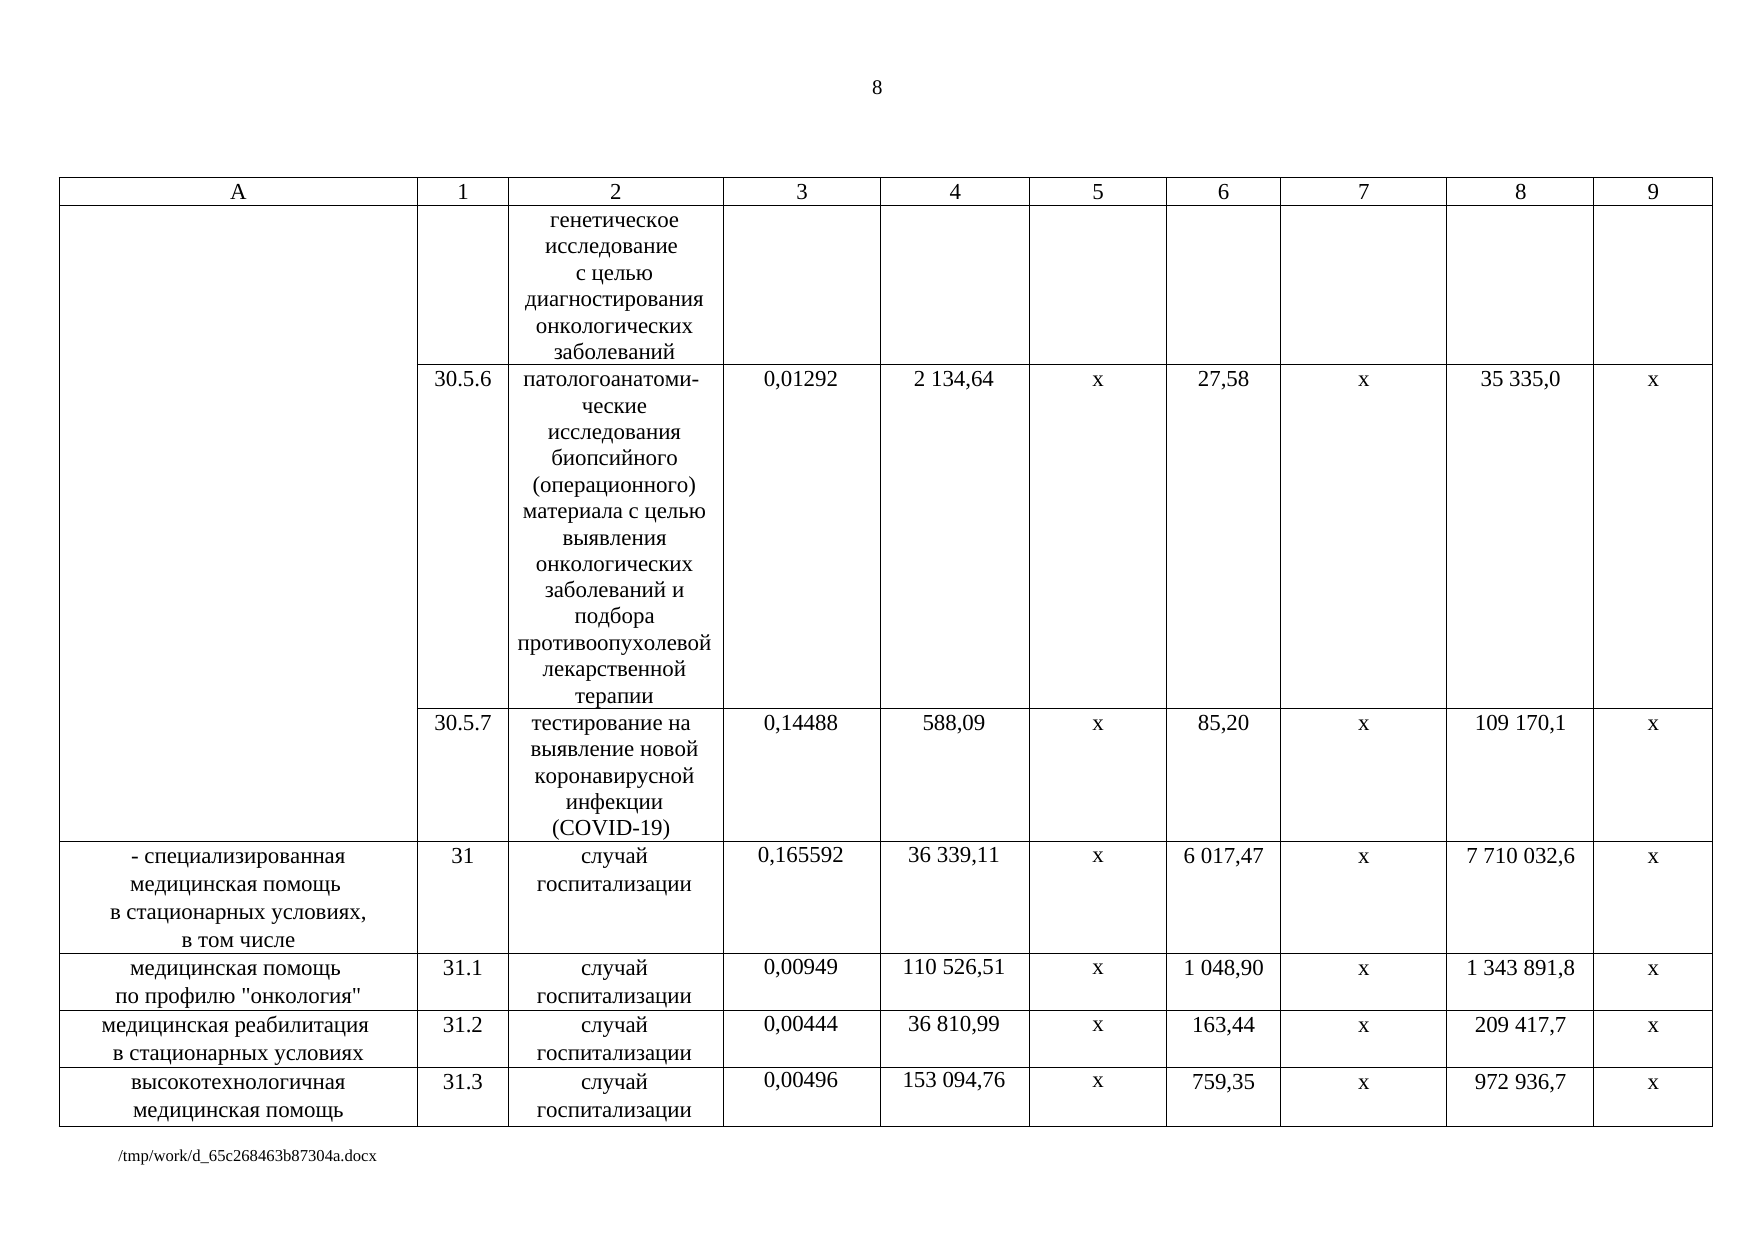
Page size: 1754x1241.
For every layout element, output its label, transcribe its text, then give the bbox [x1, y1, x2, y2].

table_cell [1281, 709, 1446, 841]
table_header 7 [1281, 178, 1446, 205]
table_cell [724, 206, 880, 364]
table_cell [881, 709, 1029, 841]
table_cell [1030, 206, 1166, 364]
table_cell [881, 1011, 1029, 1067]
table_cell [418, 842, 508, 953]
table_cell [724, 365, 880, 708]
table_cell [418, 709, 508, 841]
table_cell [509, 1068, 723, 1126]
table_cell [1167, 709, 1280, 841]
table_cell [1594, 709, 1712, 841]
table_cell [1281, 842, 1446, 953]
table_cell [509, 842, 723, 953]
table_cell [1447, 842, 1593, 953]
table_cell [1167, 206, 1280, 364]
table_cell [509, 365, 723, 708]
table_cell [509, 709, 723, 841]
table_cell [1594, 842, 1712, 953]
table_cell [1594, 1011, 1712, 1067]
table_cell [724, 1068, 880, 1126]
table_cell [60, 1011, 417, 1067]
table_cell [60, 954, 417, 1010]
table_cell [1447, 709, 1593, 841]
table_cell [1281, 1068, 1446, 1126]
table_header А [60, 178, 417, 205]
table_header 8 [1447, 178, 1593, 205]
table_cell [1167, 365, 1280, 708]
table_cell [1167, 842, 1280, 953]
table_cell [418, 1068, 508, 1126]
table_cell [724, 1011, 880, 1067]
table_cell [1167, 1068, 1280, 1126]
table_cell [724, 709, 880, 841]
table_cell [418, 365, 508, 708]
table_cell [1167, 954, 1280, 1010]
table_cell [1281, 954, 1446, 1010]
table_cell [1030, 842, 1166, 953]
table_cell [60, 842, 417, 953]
table_header 5 [1030, 178, 1166, 205]
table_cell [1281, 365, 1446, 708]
table_header 9 [1594, 178, 1712, 205]
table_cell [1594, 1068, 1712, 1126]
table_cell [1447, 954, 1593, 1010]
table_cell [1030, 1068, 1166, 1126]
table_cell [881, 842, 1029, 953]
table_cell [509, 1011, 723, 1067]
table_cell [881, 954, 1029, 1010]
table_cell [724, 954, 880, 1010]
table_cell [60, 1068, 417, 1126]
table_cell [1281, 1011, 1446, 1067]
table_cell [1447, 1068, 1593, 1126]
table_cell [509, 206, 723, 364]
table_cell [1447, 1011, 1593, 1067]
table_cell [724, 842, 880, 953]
table_header 1 [418, 178, 508, 205]
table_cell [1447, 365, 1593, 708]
table_header 6 [1167, 178, 1280, 205]
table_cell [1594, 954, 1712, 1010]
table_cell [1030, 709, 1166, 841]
table_header 4 [881, 178, 1029, 205]
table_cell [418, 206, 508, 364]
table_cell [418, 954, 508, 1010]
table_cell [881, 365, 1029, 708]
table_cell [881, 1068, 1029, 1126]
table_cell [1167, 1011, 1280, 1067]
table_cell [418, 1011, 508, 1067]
table_header 3 [724, 178, 880, 205]
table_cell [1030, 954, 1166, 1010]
table_header 2 [509, 178, 723, 205]
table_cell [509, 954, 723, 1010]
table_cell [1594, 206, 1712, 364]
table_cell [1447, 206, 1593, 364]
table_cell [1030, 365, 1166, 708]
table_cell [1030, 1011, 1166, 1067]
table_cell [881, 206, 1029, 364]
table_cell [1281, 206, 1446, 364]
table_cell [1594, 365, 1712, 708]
